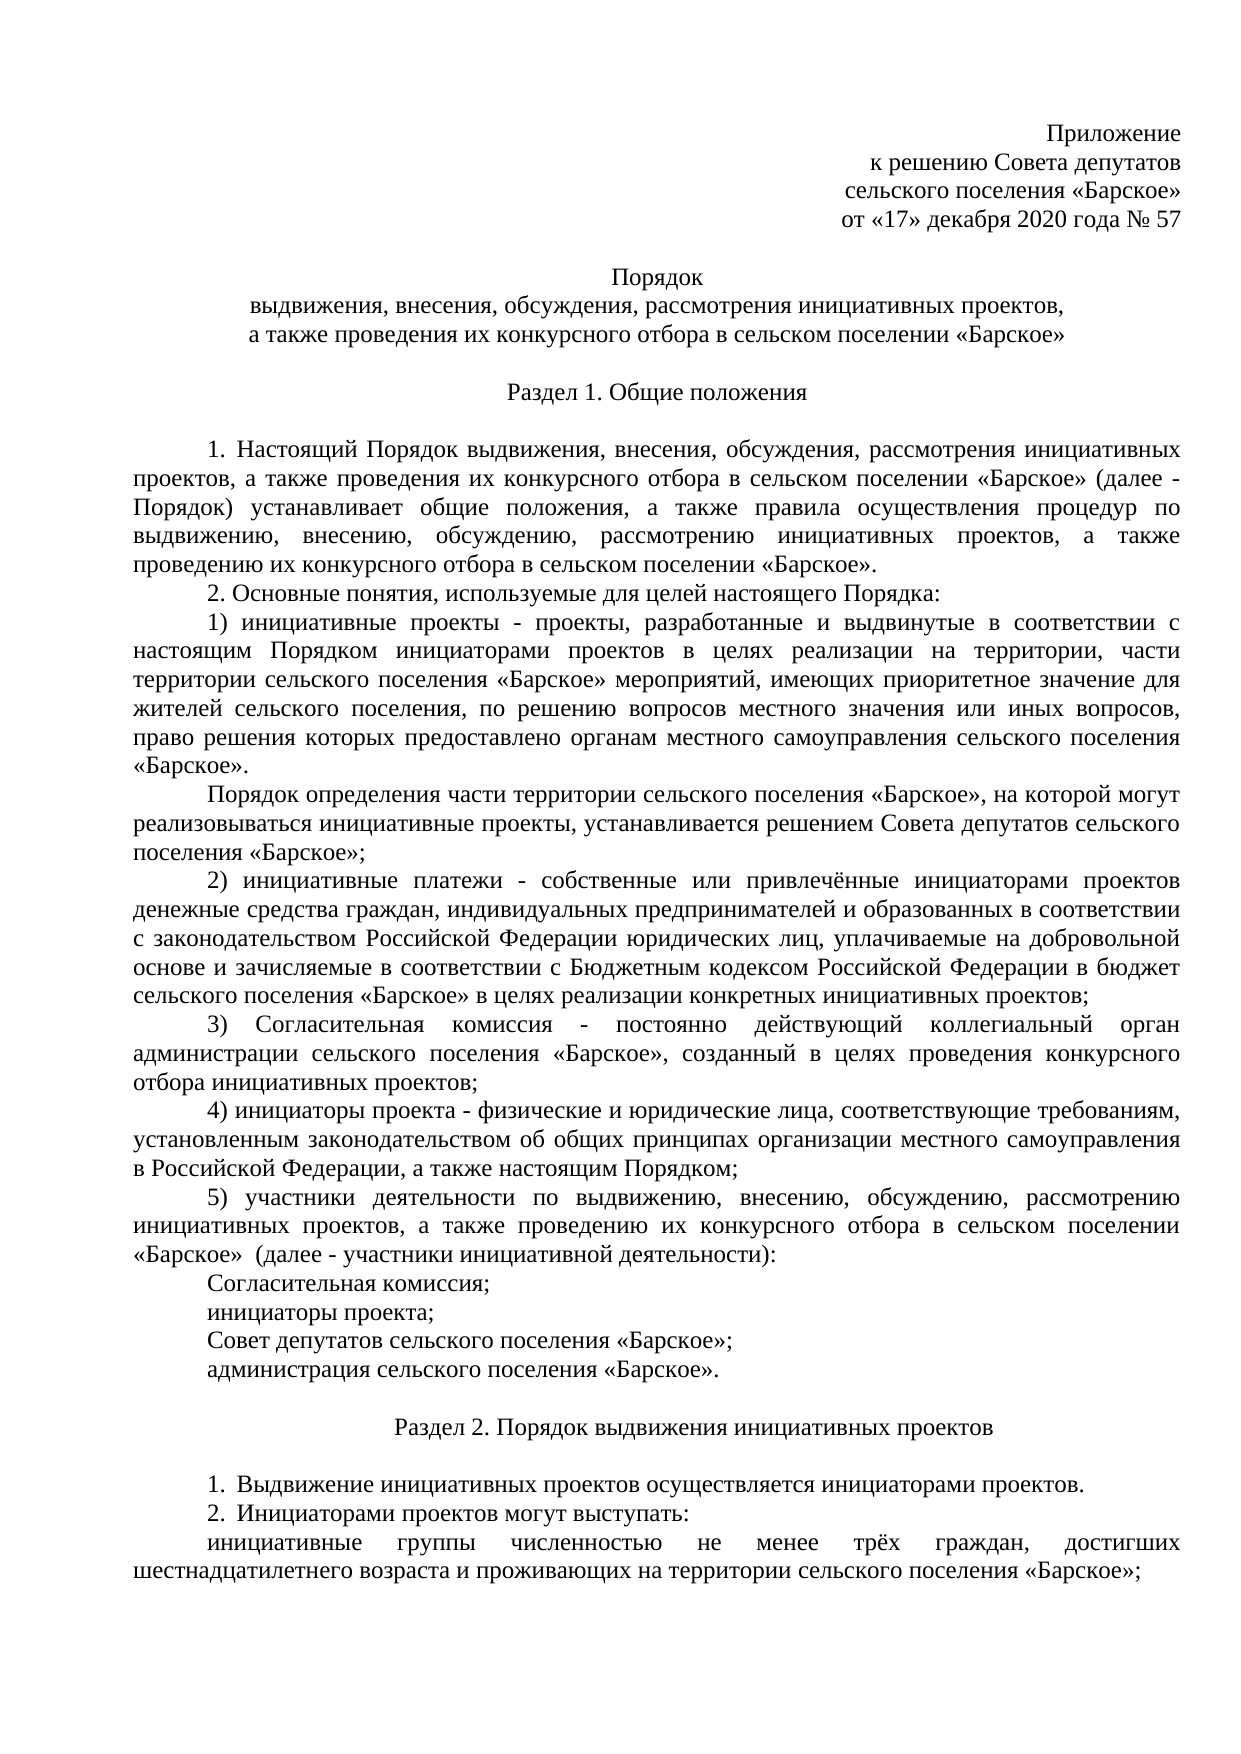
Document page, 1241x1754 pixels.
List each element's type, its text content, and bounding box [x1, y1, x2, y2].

text сельского поселения «Барское» [133, 176, 1181, 204]
text Порядок определения части территории сельского поселения «Барское», на которой могут реализовываться инициативные проекты, устанавливается решением Совета депутатов сельского поселения «Барское»; [133, 779, 1181, 866]
text администрация сельского поселения «Барское». [133, 1354, 1181, 1383]
text 5) участники деятельности по выдвижению, внесению, обсуждению, рассмотрению инициативных проектов, а также проведению их конкурсного отбора в сельском поселении «Барское» (далее - участники инициативной деятельности): [133, 1182, 1181, 1268]
text Приложение [591, 118, 1181, 147]
text к решению Совета депутатов [591, 147, 1181, 176]
text 1. Выдвижение инициативных проектов осуществляется инициаторами проектов. [133, 1469, 1181, 1498]
text Согласительная комиссия; [133, 1268, 1181, 1297]
text Раздел 1. Общие положения [133, 377, 1181, 406]
text инициативные группы численностью не менее трёх граждан, достигших шестнадцатилетнего возраста и проживающих на территории сельского поселения «Барское»; [133, 1527, 1181, 1584]
text а также проведения их конкурсного отбора в сельском поселении «Барское» [133, 319, 1181, 348]
text выдвижения, внесения, обсуждения, рассмотрения инициативных проектов, [133, 291, 1181, 319]
text инициаторы проекта; [133, 1297, 1181, 1326]
text от «17» декабря 2020 года № 57 [133, 204, 1181, 233]
text Порядок [133, 262, 1181, 291]
text 2) инициативные платежи - собственные или привлечённые инициаторами проектов денежные средства граждан, индивидуальных предпринимателей и образованных в соответствии с законодательством Российской Федерации юридических лиц, уплачиваемые на добровольной основе и зачисляемые в соответствии с Бюджетным кодексом Российской Федерации в бюджет сельского поселения «Барское» в целях реализации конкретных инициативных проектов; [133, 866, 1181, 1009]
text Раздел 2. Порядок выдвижения инициативных проектов [133, 1412, 1181, 1441]
text 3) Согласительная комиссия - постоянно действующий коллегиальный орган администрации сельского поселения «Барское», созданный в целях проведения конкурсного отбора инициативных проектов; [133, 1009, 1181, 1096]
text Совет депутатов сельского поселения «Барское»; [133, 1326, 1181, 1354]
text 1) инициативные проекты - проекты, разработанные и выдвинутые в соответствии с настоящим Порядком инициаторами проектов в целях реализации на территории, части территории сельского поселения «Барское» мероприятий, имеющих приоритетное значение для жителей сельского поселения, по решению вопросов местного значения или иных вопросов, право решения которых предоставлено органам местного самоуправления сельского поселения «Барское». [133, 607, 1181, 779]
text 1. Настоящий Порядок выдвижения, внесения, обсуждения, рассмотрения инициативных проектов, а также проведения их конкурсного отбора в сельском поселении «Барское» (далее - Порядок) устанавливает общие положения, а также правила осуществления процедур по выдвижению, внесению, обсуждению, рассмотрению инициативных проектов, а также проведению их конкурсного отбора в сельском поселении «Барское». [133, 434, 1181, 578]
text 4) инициаторы проекта - физические и юридические лица, соответствующие требованиям, установленным законодательством об общих принципах организации местного самоуправления в Российской Федерации, а также настоящим Порядком; [133, 1096, 1181, 1182]
text 2. Инициаторами проектов могут выступать: [133, 1498, 1181, 1527]
text 2. Основные понятия, используемые для целей настоящего Порядка: [133, 578, 1181, 607]
